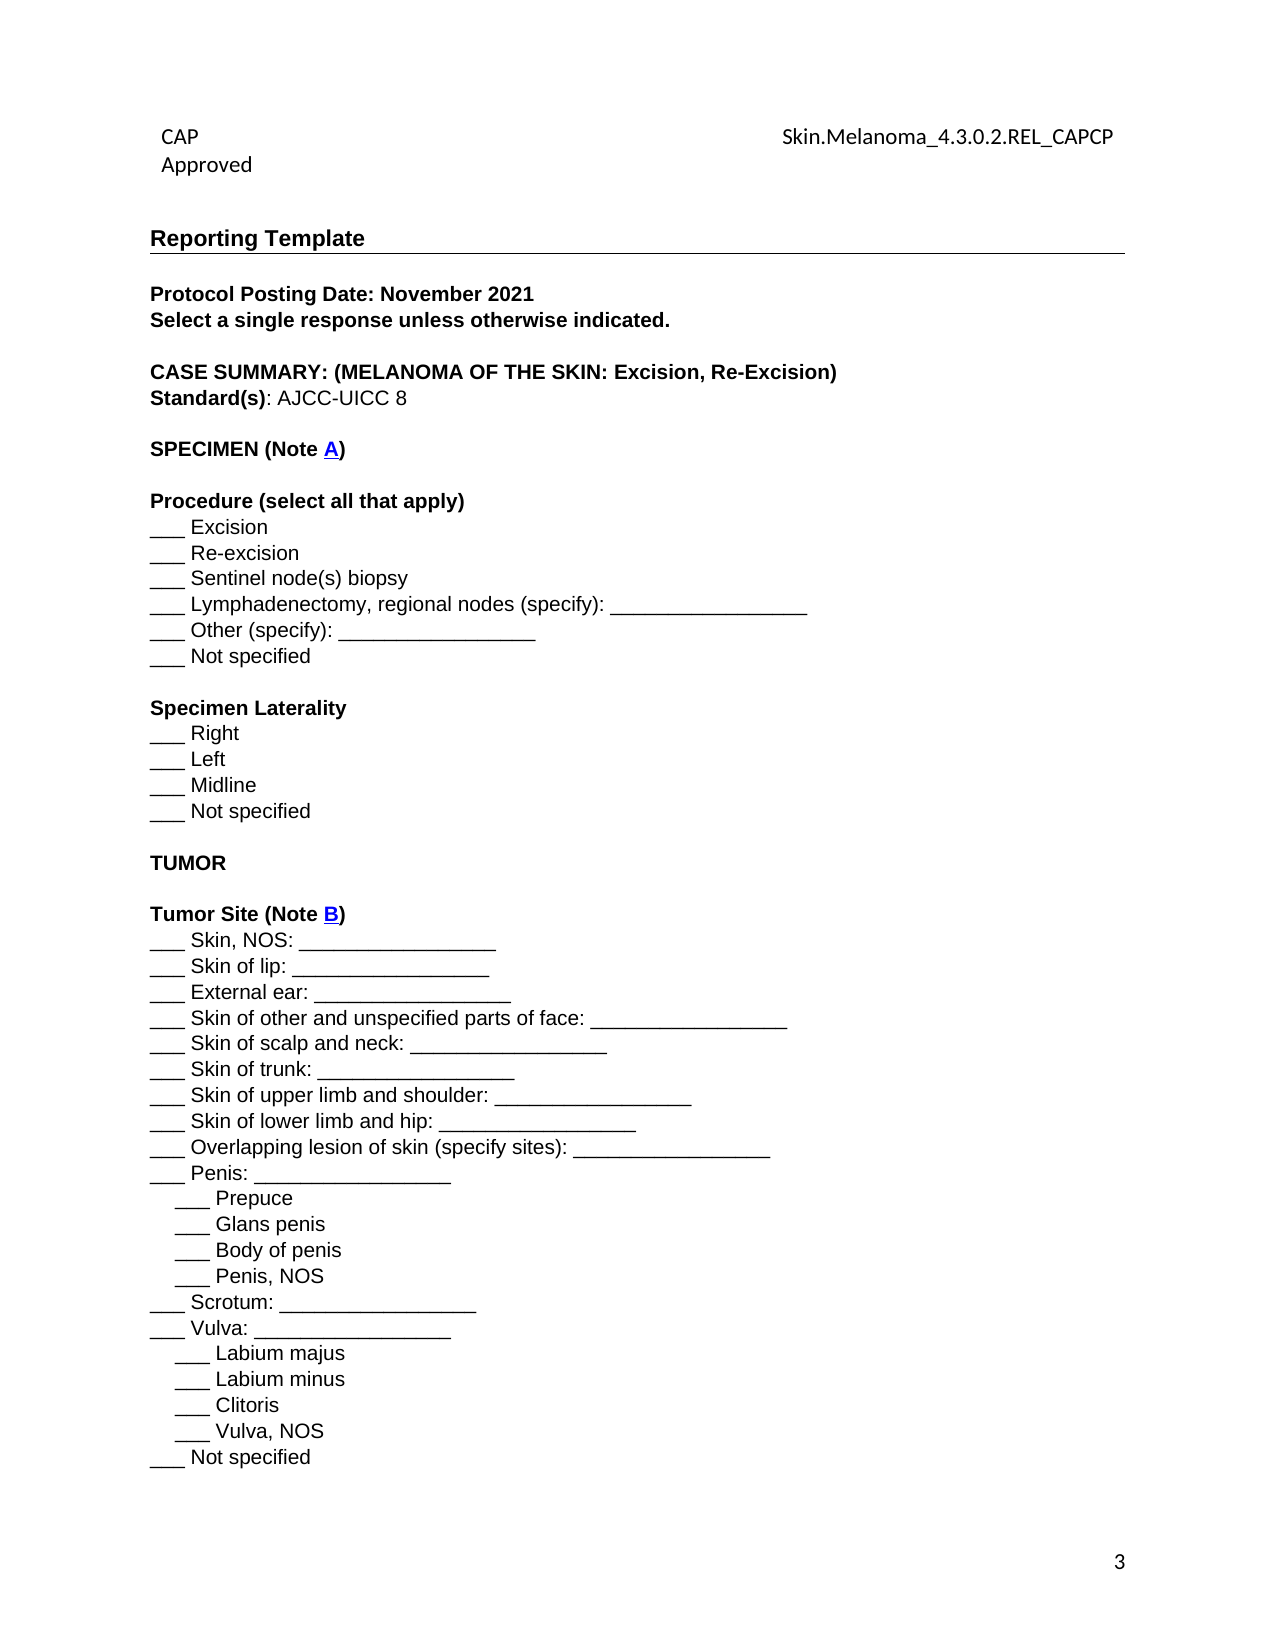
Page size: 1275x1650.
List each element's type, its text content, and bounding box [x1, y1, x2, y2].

text ___ Clitoris [150, 1393, 1125, 1417]
text Specimen Laterality [150, 695, 1125, 719]
text ___ Skin of lip: _________________ [150, 954, 1125, 978]
text ___ Midline [150, 773, 1125, 797]
text ___ Vulva: _________________ [150, 1315, 1125, 1339]
text ___ Right [150, 721, 1125, 745]
text ___ Not specified [150, 1444, 1125, 1468]
text ___ Skin of other and unspecified parts of face: _________________ [150, 1005, 1125, 1029]
text ___ Skin of trunk: _________________ [150, 1057, 1125, 1081]
text Standard(s): AJCC-UICC 8 [150, 385, 1125, 409]
text CASE SUMMARY: (MELANOMA OF THE SKIN: Excision, Re-Excision) [150, 359, 1125, 383]
text ___ Other (specify): _________________ [150, 618, 1125, 642]
text ___ Excision [150, 514, 1125, 538]
text Reporting Template [150, 225, 1125, 253]
text Select a single response unless otherwise indicated. [150, 308, 1125, 332]
text ___ Penis, NOS [150, 1264, 1125, 1288]
text ___ Sentinel node(s) biopsy [150, 566, 1125, 590]
text ___ Skin of scalp and neck: _________________ [150, 1031, 1125, 1055]
text ___ Skin of upper limb and shoulder: _________________ [150, 1083, 1125, 1107]
text TUMOR [150, 850, 1125, 874]
text ___ Re-excision [150, 540, 1125, 564]
text ___ External ear: _________________ [150, 979, 1125, 1003]
text ___ Left [150, 747, 1125, 771]
text ___ Not specified [150, 799, 1125, 823]
text ___ Glans penis [150, 1212, 1125, 1236]
text ___ Body of penis [150, 1238, 1125, 1262]
text ___ Skin, NOS: _________________ [150, 928, 1125, 952]
text ___ Lymphadenectomy, regional nodes (specify): _________________ [150, 592, 1125, 616]
text ___ Labium minus [150, 1367, 1125, 1391]
text ___ Vulva, NOS [150, 1419, 1125, 1443]
text ___ Prepuce [150, 1186, 1125, 1210]
text ___ Skin of lower limb and hip: _________________ [150, 1109, 1125, 1133]
text ___ Penis: _________________ [150, 1160, 1125, 1184]
text SPECIMEN (Note A) [150, 437, 1125, 461]
text ___ Labium majus [150, 1341, 1125, 1365]
text ___ Overlapping lesion of skin (specify sites): _________________ [150, 1134, 1125, 1158]
text Procedure (select all that apply) [150, 489, 1125, 513]
text ___ Not specified [150, 644, 1125, 668]
text ___ Scrotum: _________________ [150, 1289, 1125, 1313]
text Tumor Site (Note B) [150, 902, 1125, 926]
text Protocol Posting Date: November 2021 [150, 282, 1125, 306]
